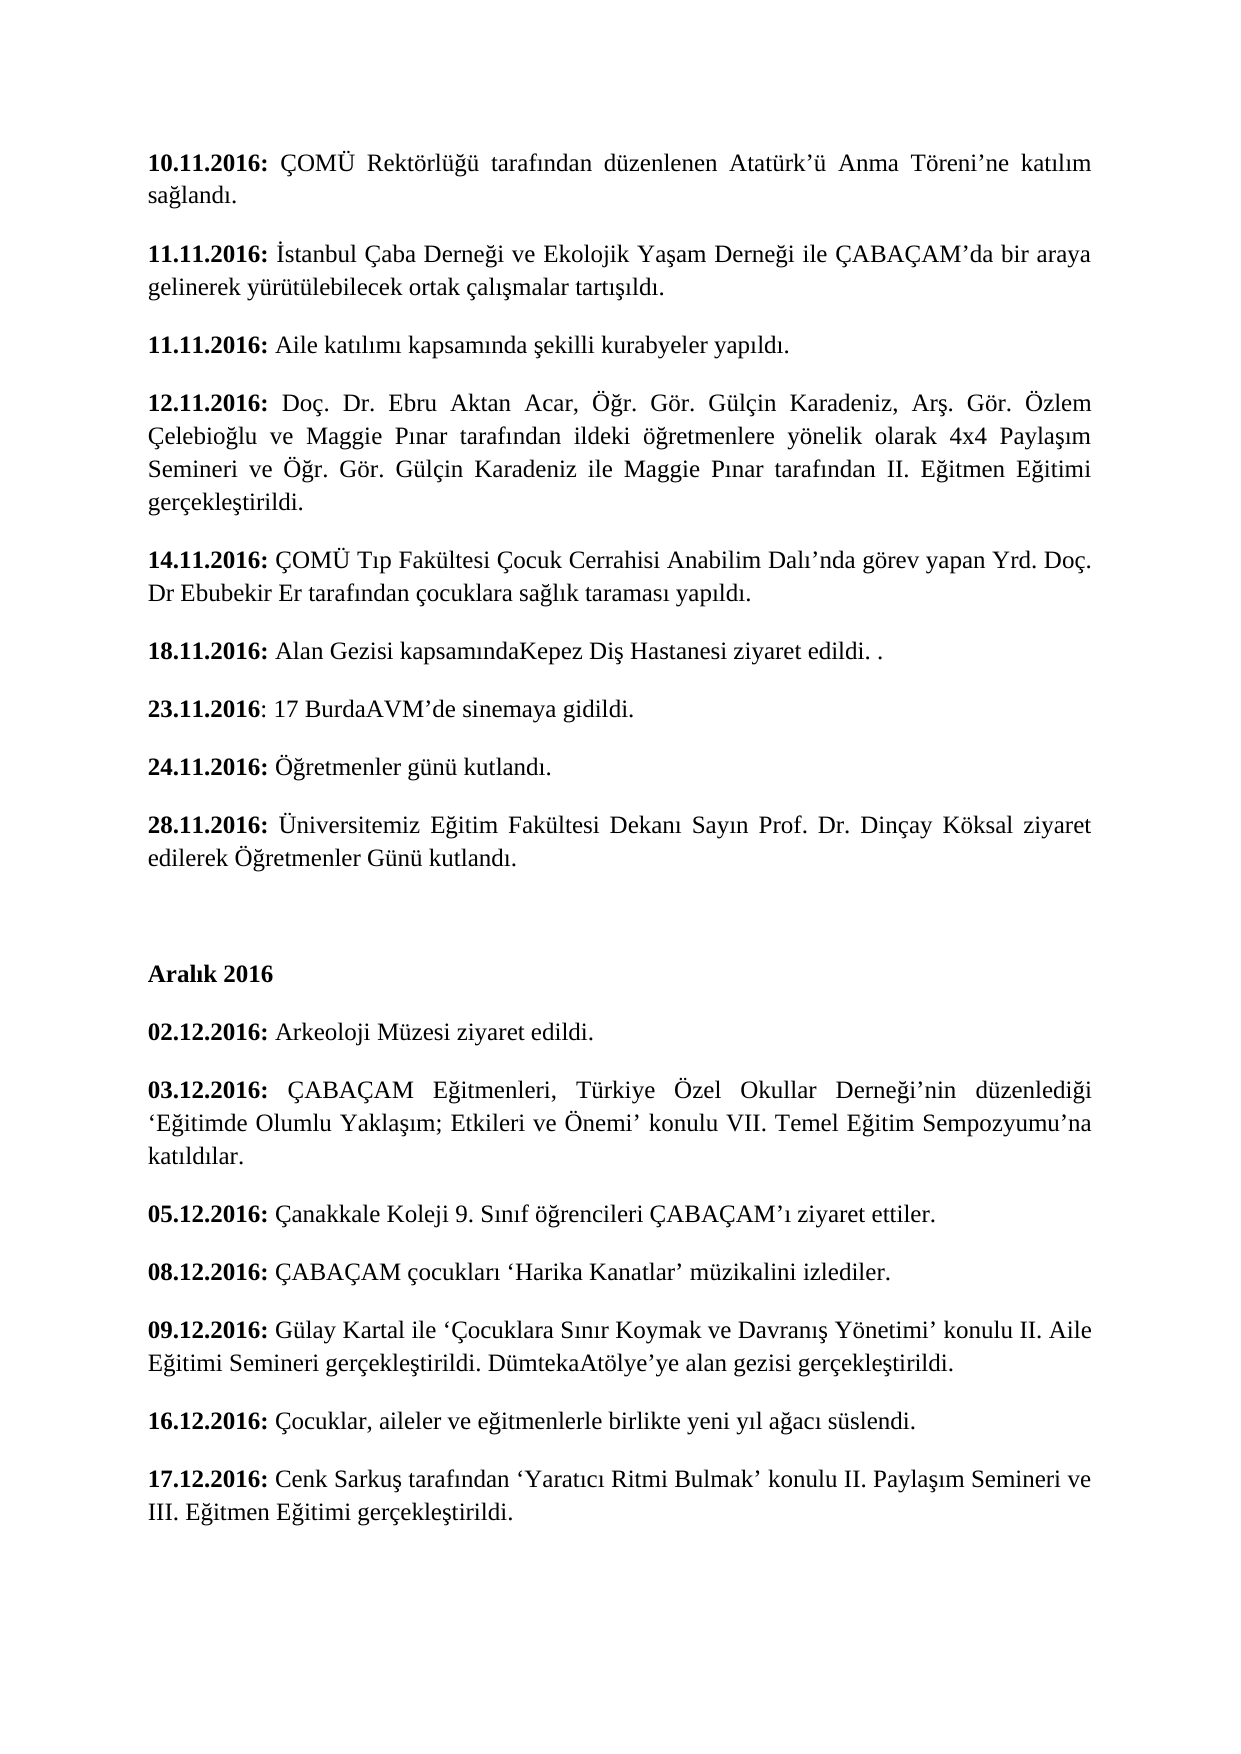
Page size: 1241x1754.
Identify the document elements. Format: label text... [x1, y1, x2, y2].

text 02.12.2016: Arkeoloji Müzesi ziyaret edildi. [148, 1017, 1093, 1046]
text 11.11.2016: Aile katılımı kapsamında şekilli kurabyeler yapıldı. [148, 330, 1093, 358]
text 09.12.2016: Gülay Kartal ile ‘Çocuklara Sınır Koymak ve Davranış Yönetimi’ konulu II. Aile Eğitimi Semineri gerçekleştirildi. DümtekaAtölye’ye alan gezisi gerçekleştirildi. [148, 1315, 1093, 1377]
text 17.12.2016: Cenk Sarkuş tarafından ‘Yaratıcı Ritmi Bulmak’ konulu II. Paylaşım Semineri ve III. Eğitmen Eğitimi gerçekleştirildi. [148, 1464, 1093, 1526]
text 14.11.2016: ÇOMÜ Tıp Fakültesi Çocuk Cerrahisi Anabilim Dalı’nda görev yapan Yrd. Doç. Dr Ebubekir Er tarafından çocuklara sağlık taraması yapıldı. [148, 545, 1093, 607]
text 12.11.2016: Doç. Dr. Ebru Aktan Acar, Öğr. Gör. Gülçin Karadeniz, Arş. Gör. Özlem Çelebioğlu ve Maggie Pınar tarafından ildeki öğretmenlere yönelik olarak 4x4 Paylaşım Semineri ve Öğr. Gör. Gülçin Karadeniz ile Maggie Pınar tarafından II. Eğitmen Eğitimi gerçekleştirildi. [148, 388, 1093, 516]
text 11.11.2016: İstanbul Çaba Derneği ve Ekolojik Yaşam Derneği ile ÇABAÇAM’da bir araya gelinerek yürütülebilecek ortak çalışmalar tartışıldı. [148, 239, 1093, 300]
text 03.12.2016: ÇABAÇAM Eğitmenleri, Türkiye Özel Okullar Derneği’nin düzenlediği ‘Eğitimde Olumlu Yaklaşım; Etkileri ve Önemi’ konulu VII. Temel Eğitim Sempozyumu’na katıldılar. [148, 1075, 1093, 1170]
text Aralık 2016 [148, 959, 1093, 988]
text 23.11.2016: 17 BurdaAVM’de sinemaya gidildi. [148, 694, 1093, 723]
text 08.12.2016: ÇABAÇAM çocukları ‘Harika Kanatlar’ müzikalini izlediler. [148, 1257, 1093, 1286]
text 28.11.2016: Üniversitemiz Eğitim Fakültesi Dekanı Sayın Prof. Dr. Dinçay Köksal ziyaret edilerek Öğretmenler Günü kutlandı. [148, 810, 1093, 872]
text 05.12.2016: Çanakkale Koleji 9. Sınıf öğrencileri ÇABAÇAM’ı ziyaret ettiler. [148, 1199, 1093, 1228]
text 10.11.2016: ÇOMÜ Rektörlüğü tarafından düzenlenen Atatürk’ü Anma Töreni’ne katılım sağlandı. [148, 148, 1093, 209]
text 18.11.2016: Alan Gezisi kapsamındaKepez Diş Hastanesi ziyaret edildi. . [148, 636, 1093, 664]
text 24.11.2016: Öğretmenler günü kutlandı. [148, 752, 1093, 781]
text 16.12.2016: Çocuklar, aileler ve eğitmenlerle birlikte yeni yıl ağacı süslendi. [148, 1406, 1093, 1435]
